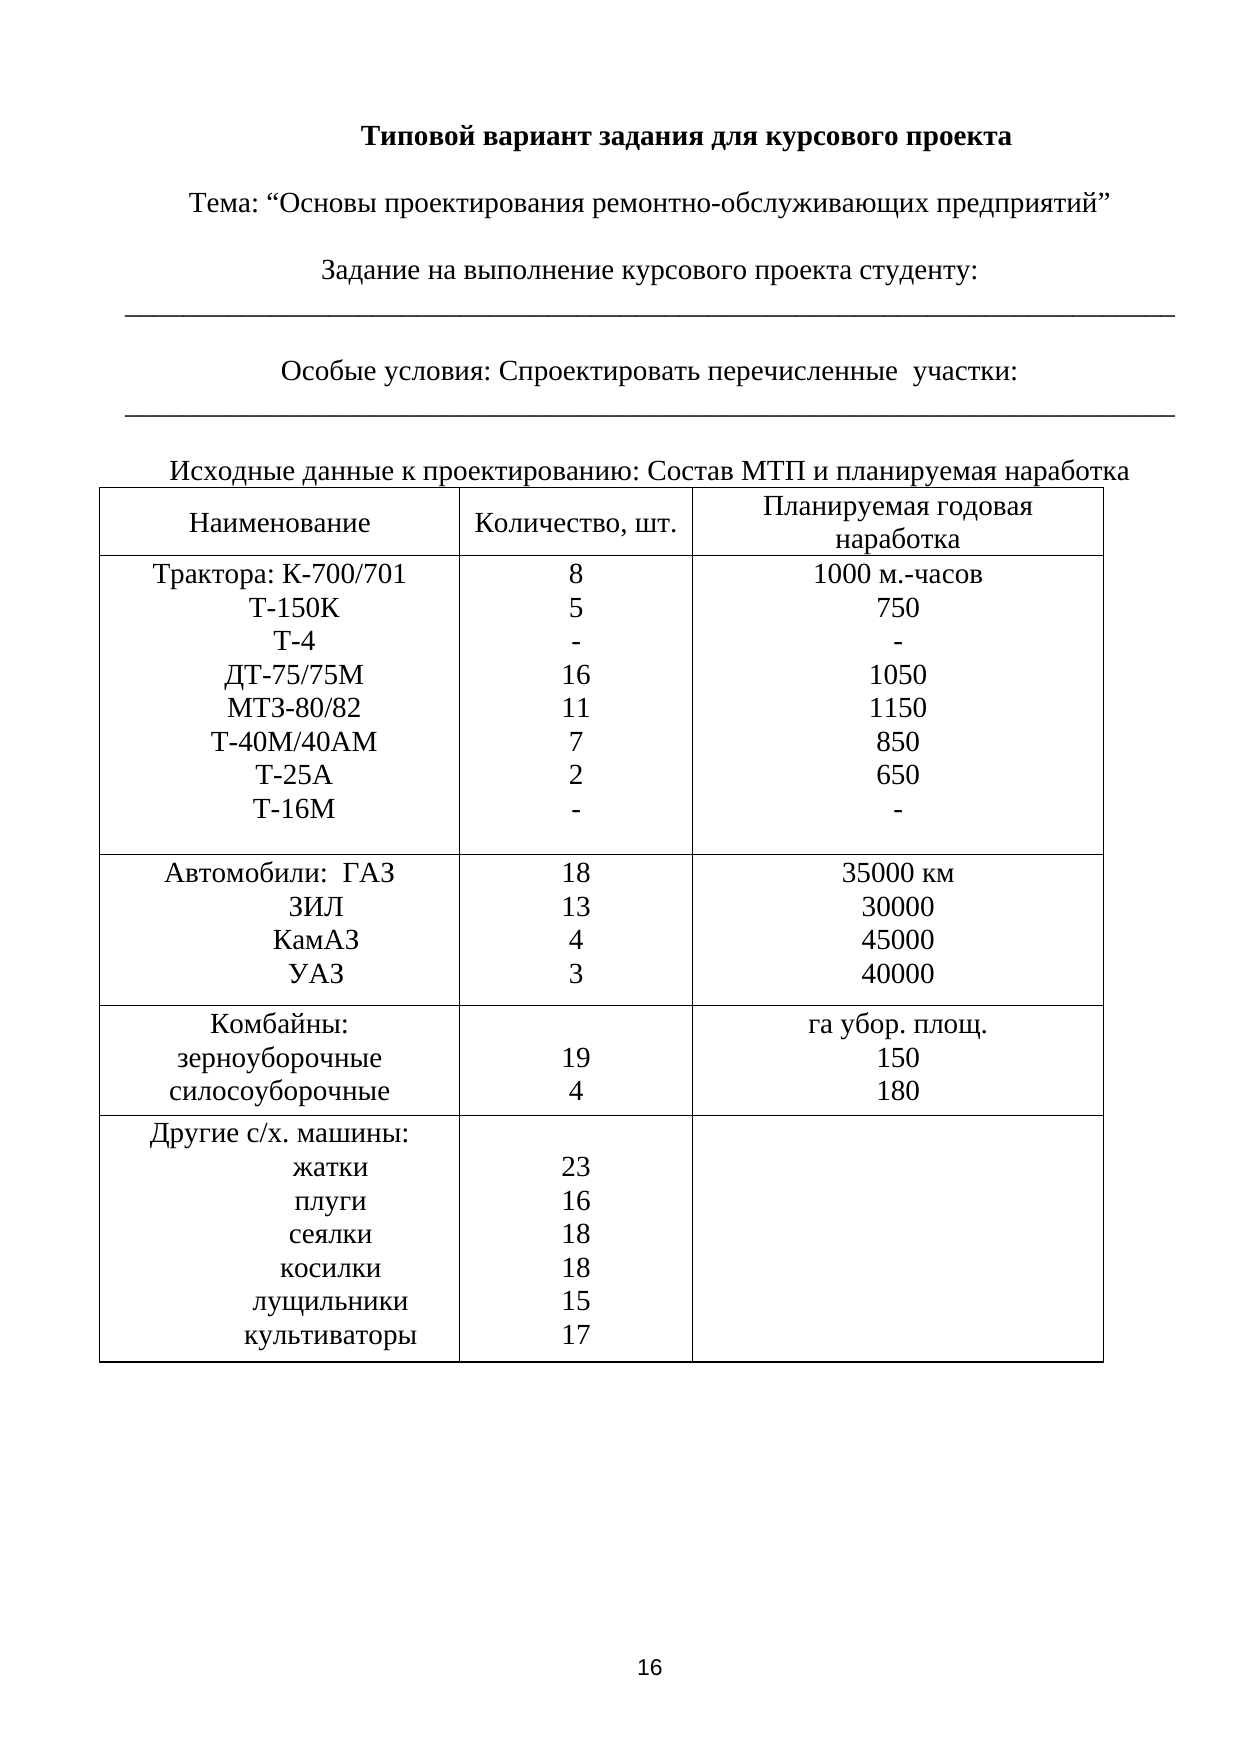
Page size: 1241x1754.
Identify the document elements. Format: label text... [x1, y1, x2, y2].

table_cell Трактора: К-700/701 Т-150К Т-4 ДТ-75/75М МТЗ-80/82 Т-40М/40АМ Т-25А Т-16М [100, 556, 459, 854]
table_cell 18 13 4 3 [460, 855, 692, 1005]
table_cell Автомобили: ГАЗ ЗИЛ КамАЗ УАЗ [100, 855, 459, 1005]
table_header Планируемая годовая наработка [693, 488, 1103, 555]
text Тема: “Основы проектирования ремонтно-обслуживающих предприятий” [118, 185, 1181, 219]
table_cell 35000 км 30000 45000 40000 [693, 855, 1103, 1005]
table_cell 8 5 - 16 11 7 2 - [460, 556, 692, 854]
table_cell 19 4 [460, 1006, 692, 1114]
table_cell 1000 м.-часов 750 - 1050 1150 850 650 - [693, 556, 1103, 854]
table_header Количество, шт. [460, 488, 692, 555]
table_cell Комбайны: зерноуборочные силосоуборочные [100, 1006, 459, 1114]
table_cell Другие с/х. машины: жатки плуги сеялки косилки лущильники культиваторы [100, 1116, 459, 1361]
text Особые условия: Спроектировать перечисленные участки: [118, 353, 1181, 386]
text Задание на выполнение курсового проекта студенту: ________________________________________________________________________ [118, 252, 1181, 319]
text Исходные данные к проектированию: Состав МТП и планируемая наработка [118, 453, 1181, 487]
table_cell [693, 1116, 1103, 1361]
table_header Наименование [100, 488, 459, 555]
text Типовой вариант задания для курсового проекта [118, 118, 1181, 152]
table_cell га убор. площ. 150 180 [693, 1006, 1103, 1114]
table_cell 23 16 18 18 15 17 [460, 1116, 692, 1361]
text ________________________________________________________________________ [118, 386, 1181, 420]
